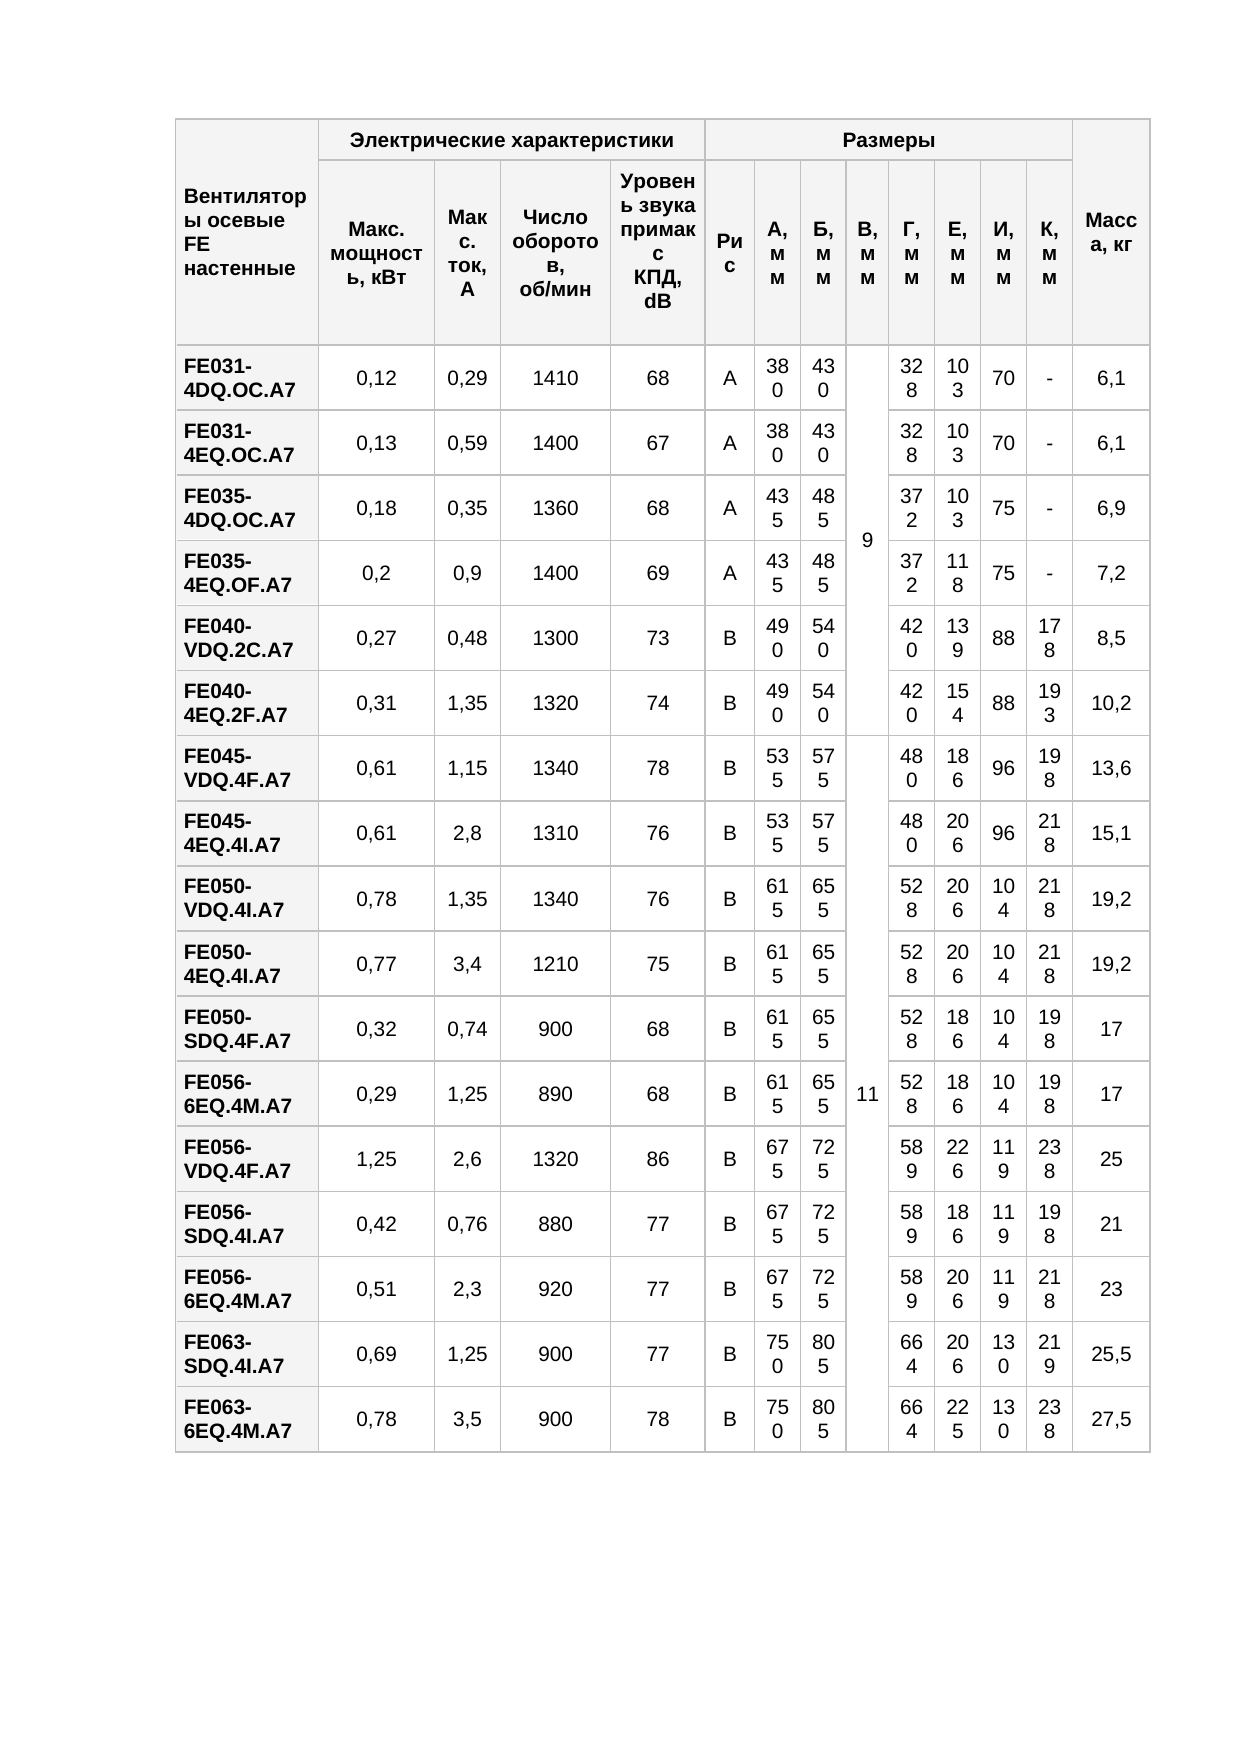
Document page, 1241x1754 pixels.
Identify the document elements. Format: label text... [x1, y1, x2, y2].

table_cell 750 [755, 1322, 800, 1386]
table_cell FE056-6EQ.4M.A7 [176, 1257, 318, 1321]
table_cell FE040-VDQ.2C.A7 [176, 606, 318, 670]
table_cell В [706, 1127, 754, 1191]
table_cell 2,6 [435, 1127, 500, 1191]
table_cell 1400 [501, 541, 610, 604]
table_cell 615 [755, 1062, 800, 1125]
table_cell 1,15 [435, 736, 500, 800]
table_cell 490 [755, 671, 800, 735]
table_cell 575 [801, 802, 845, 865]
table_cell 154 [935, 671, 980, 735]
table_cell 725 [801, 1257, 845, 1321]
table_cell 218 [1027, 1257, 1072, 1321]
table_cell 485 [801, 541, 845, 604]
table_cell 186 [935, 1062, 980, 1125]
table_cell 219 [1027, 1322, 1072, 1386]
table_cell 535 [755, 736, 800, 800]
table_cell 186 [935, 997, 980, 1060]
table_cell 0,61 [319, 736, 434, 800]
table_cell 0,27 [319, 606, 434, 670]
table_cell - [1027, 541, 1072, 604]
table_cell 372 [889, 541, 934, 604]
table_cell FE035-4DQ.OC.A7 [176, 475, 318, 539]
table_cell 1,25 [319, 1127, 434, 1191]
table_cell 78 [611, 1387, 704, 1451]
table_cell FE035-4EQ.OF.A7 [176, 541, 318, 604]
table_cell 17 [1073, 997, 1149, 1060]
table_cell 328 [889, 411, 934, 474]
table_cell В [706, 736, 754, 800]
table_cell 86 [611, 1127, 704, 1191]
table_cell 0,32 [319, 997, 434, 1060]
table_cell 76 [611, 802, 704, 865]
table_cell 6,1 [1073, 346, 1149, 409]
table_cell 528 [889, 932, 934, 995]
table_cell 68 [611, 346, 704, 409]
table_cell Е, мм [935, 161, 980, 344]
table_cell А [706, 541, 754, 604]
table_cell 206 [935, 1257, 980, 1321]
table_cell 589 [889, 1192, 934, 1256]
table_cell 11 [847, 736, 888, 1451]
table_cell 900 [501, 1387, 610, 1451]
table_cell 540 [801, 606, 845, 670]
table_cell 19,2 [1073, 932, 1149, 995]
table_cell 1310 [501, 802, 610, 865]
table_cell 575 [801, 736, 845, 800]
table_cell В [706, 802, 754, 865]
table_cell 480 [889, 736, 934, 800]
table_cell 75 [611, 932, 704, 995]
table_cell 88 [981, 671, 1026, 735]
table_cell 25 [1073, 1127, 1149, 1191]
table_cell 206 [935, 802, 980, 865]
table_cell 73 [611, 606, 704, 670]
table_cell В [706, 1062, 754, 1125]
table_cell В [706, 997, 754, 1060]
table_cell 103 [935, 346, 980, 409]
table_cell 6,9 [1073, 476, 1149, 539]
table_cell 0,69 [319, 1322, 434, 1386]
table_cell 198 [1027, 997, 1072, 1060]
table_cell В [706, 606, 754, 670]
table_cell 78 [611, 736, 704, 800]
table_cell 69 [611, 541, 704, 604]
table_cell 206 [935, 932, 980, 995]
table_cell 68 [611, 1062, 704, 1125]
table_cell 380 [755, 411, 800, 474]
table_cell 1210 [501, 932, 610, 995]
table_cell В [706, 1322, 754, 1386]
table_cell 218 [1027, 867, 1072, 930]
table_header Масса, кг [1073, 120, 1149, 344]
table_cell Макс. ток, A [435, 161, 500, 344]
table_cell FE063-6EQ.4M.A7 [176, 1387, 318, 1451]
table_cell 0,9 [435, 541, 500, 604]
table_cell 238 [1027, 1127, 1072, 1191]
table_cell 0,74 [435, 997, 500, 1060]
table_cell 27,5 [1073, 1387, 1149, 1451]
table_cell Число оборотов, об/мин [501, 161, 610, 344]
table_cell 67 [611, 411, 704, 474]
table_cell 0,78 [319, 1387, 434, 1451]
table_cell 589 [889, 1127, 934, 1191]
table_cell FE063-SDQ.4I.A7 [176, 1322, 318, 1386]
table_cell 528 [889, 1062, 934, 1125]
table_cell 104 [981, 932, 1026, 995]
table_cell 68 [611, 476, 704, 539]
table_cell 70 [981, 346, 1026, 409]
table_cell 15,1 [1073, 802, 1149, 865]
table_cell В [706, 1192, 754, 1256]
table_cell 17 [1073, 1062, 1149, 1125]
table_cell 10,2 [1073, 671, 1149, 735]
table_cell 0,59 [435, 411, 500, 474]
table_cell Б, мм [801, 161, 845, 344]
table_cell В [706, 1387, 754, 1451]
table_cell В [706, 867, 754, 930]
table_cell 675 [755, 1192, 800, 1256]
table_header Размеры [706, 120, 1072, 159]
table_cell 750 [755, 1387, 800, 1451]
table_cell А [706, 346, 754, 409]
table_cell 380 [755, 346, 800, 409]
table_cell 76 [611, 867, 704, 930]
table_cell 186 [935, 736, 980, 800]
table_header Вентиляторы осевые FE настенные [176, 120, 318, 344]
table_cell 23 [1073, 1257, 1149, 1321]
table_cell 890 [501, 1062, 610, 1125]
table_cell 1410 [501, 346, 610, 409]
table_cell 218 [1027, 932, 1072, 995]
table_cell - [1027, 411, 1072, 474]
table_cell 655 [801, 1062, 845, 1125]
table_cell 75 [981, 541, 1026, 604]
table_cell 96 [981, 736, 1026, 800]
table_cell Г, мм [889, 161, 934, 344]
table_cell 0,12 [319, 346, 434, 409]
table_cell FE050-SDQ.4F.A7 [176, 996, 318, 1060]
table_cell 13,6 [1073, 736, 1149, 800]
table_cell 900 [501, 1322, 610, 1386]
table_cell 490 [755, 606, 800, 670]
table_cell 19,2 [1073, 867, 1149, 930]
table_cell 119 [981, 1257, 1026, 1321]
table_cell 75 [981, 476, 1026, 539]
table_cell 0,42 [319, 1192, 434, 1256]
table_cell 664 [889, 1387, 934, 1451]
table_cell 725 [801, 1127, 845, 1191]
table_cell 430 [801, 411, 845, 474]
table_cell 420 [889, 671, 934, 735]
table_cell 74 [611, 671, 704, 735]
table_cell 0,31 [319, 671, 434, 735]
table_cell 8,5 [1073, 606, 1149, 670]
table_cell 0,76 [435, 1192, 500, 1256]
table_cell 0,2 [319, 541, 434, 604]
table_cell 68 [611, 997, 704, 1060]
table_cell 1,25 [435, 1062, 500, 1125]
table_cell 104 [981, 997, 1026, 1060]
table_cell 118 [935, 541, 980, 604]
table_cell 655 [801, 932, 845, 995]
table_cell 130 [981, 1387, 1026, 1451]
table_cell FE031-4EQ.OC.A7 [176, 410, 318, 474]
table_cell 77 [611, 1192, 704, 1256]
table_cell 0,77 [319, 932, 434, 995]
table_cell FE056-SDQ.4I.A7 [176, 1192, 318, 1256]
table_cell 3,4 [435, 932, 500, 995]
table_cell В [706, 671, 754, 735]
table_cell 70 [981, 411, 1026, 474]
table_cell Рис [706, 161, 754, 344]
table_cell 198 [1027, 736, 1072, 800]
table_cell 1300 [501, 606, 610, 670]
table_cell 420 [889, 606, 934, 670]
table_cell 1,35 [435, 671, 500, 735]
table_cell 1,25 [435, 1322, 500, 1386]
table_cell FE045-4EQ.4I.A7 [176, 801, 318, 865]
table_cell 0,61 [319, 802, 434, 865]
table_cell 664 [889, 1322, 934, 1386]
table_cell 218 [1027, 802, 1072, 865]
table_cell 725 [801, 1192, 845, 1256]
table_cell 0,29 [435, 346, 500, 409]
table_cell 480 [889, 802, 934, 865]
table_cell 615 [755, 997, 800, 1060]
table_cell 615 [755, 867, 800, 930]
table_cell 198 [1027, 1192, 1072, 1256]
table_cell 77 [611, 1322, 704, 1386]
table_cell 6,1 [1073, 411, 1149, 474]
table_cell А [706, 476, 754, 539]
table_cell 675 [755, 1257, 800, 1321]
table_cell 178 [1027, 606, 1072, 670]
table_cell 0,48 [435, 606, 500, 670]
table_cell 435 [755, 476, 800, 539]
table_cell 9 [847, 346, 888, 735]
table_cell 805 [801, 1322, 845, 1386]
table_cell 7,2 [1073, 541, 1149, 604]
table_cell 655 [801, 867, 845, 930]
table_cell 430 [801, 346, 845, 409]
table_cell В [706, 1257, 754, 1321]
table_cell 372 [889, 476, 934, 539]
table_cell FE050-VDQ.4I.A7 [176, 866, 318, 930]
table_cell 0,51 [319, 1257, 434, 1321]
table_cell Уровень звука примакс КПД, dB [611, 161, 704, 344]
table_cell - [1027, 476, 1072, 539]
table_cell 1320 [501, 1127, 610, 1191]
table_cell 900 [501, 997, 610, 1060]
table_cell 0,29 [319, 1062, 434, 1125]
table_cell 1360 [501, 476, 610, 539]
table_cell 0,18 [319, 476, 434, 539]
table_cell FE045-VDQ.4F.A7 [176, 736, 318, 800]
table_cell FE056-VDQ.4F.A7 [176, 1126, 318, 1191]
table_cell 528 [889, 997, 934, 1060]
table_cell 615 [755, 932, 800, 995]
table_cell 119 [981, 1127, 1026, 1191]
table_cell FE050-4EQ.4I.A7 [176, 931, 318, 995]
table_cell 206 [935, 1322, 980, 1386]
table_cell 25,5 [1073, 1322, 1149, 1386]
table_cell 2,3 [435, 1257, 500, 1321]
table_cell 535 [755, 802, 800, 865]
table_cell 589 [889, 1257, 934, 1321]
table_cell 1340 [501, 736, 610, 800]
table_cell И, мм [981, 161, 1026, 344]
table_cell 880 [501, 1192, 610, 1256]
table_cell 198 [1027, 1062, 1072, 1125]
table_cell 2,8 [435, 802, 500, 865]
table_cell FE056-6EQ.4M.A7 [176, 1061, 318, 1125]
table_cell А [706, 411, 754, 474]
table_cell 805 [801, 1387, 845, 1451]
table_cell В [706, 932, 754, 995]
table_cell 104 [981, 1062, 1026, 1125]
table_cell 206 [935, 867, 980, 930]
table_cell 103 [935, 411, 980, 474]
table_cell FE040-4EQ.2F.A7 [176, 671, 318, 735]
table_cell 0,13 [319, 411, 434, 474]
table_cell 186 [935, 1192, 980, 1256]
table_cell 77 [611, 1257, 704, 1321]
table_cell 528 [889, 867, 934, 930]
table_cell А, мм [755, 161, 800, 344]
table_cell 238 [1027, 1387, 1072, 1451]
table_cell 920 [501, 1257, 610, 1321]
table_cell 485 [801, 476, 845, 539]
table_cell 655 [801, 997, 845, 1060]
table_cell - [1027, 346, 1072, 409]
table_cell В, мм [847, 161, 888, 344]
table_cell 21 [1073, 1192, 1149, 1256]
table_cell Макс. мощность, кВт [319, 161, 434, 344]
table_cell 88 [981, 606, 1026, 670]
table_cell 1340 [501, 867, 610, 930]
table_cell 130 [981, 1322, 1026, 1386]
table_cell 104 [981, 867, 1026, 930]
table_cell К, мм [1027, 161, 1072, 344]
table_cell 0,35 [435, 476, 500, 539]
table_cell 193 [1027, 671, 1072, 735]
table_cell 139 [935, 606, 980, 670]
table_cell 675 [755, 1127, 800, 1191]
table_cell 0,78 [319, 867, 434, 930]
table_cell 119 [981, 1192, 1026, 1256]
table_cell 103 [935, 476, 980, 539]
table_cell 3,5 [435, 1387, 500, 1451]
table_cell 226 [935, 1127, 980, 1191]
table_cell 328 [889, 346, 934, 409]
table_cell 225 [935, 1387, 980, 1451]
table_header Электрические характеристики [319, 120, 704, 159]
table_cell 1320 [501, 671, 610, 735]
table_cell 435 [755, 541, 800, 604]
table_cell 1,35 [435, 867, 500, 930]
table_cell 540 [801, 671, 845, 735]
table_cell FE031-4DQ.OC.A7 [176, 345, 318, 409]
table_cell 96 [981, 802, 1026, 865]
table_cell 1400 [501, 411, 610, 474]
